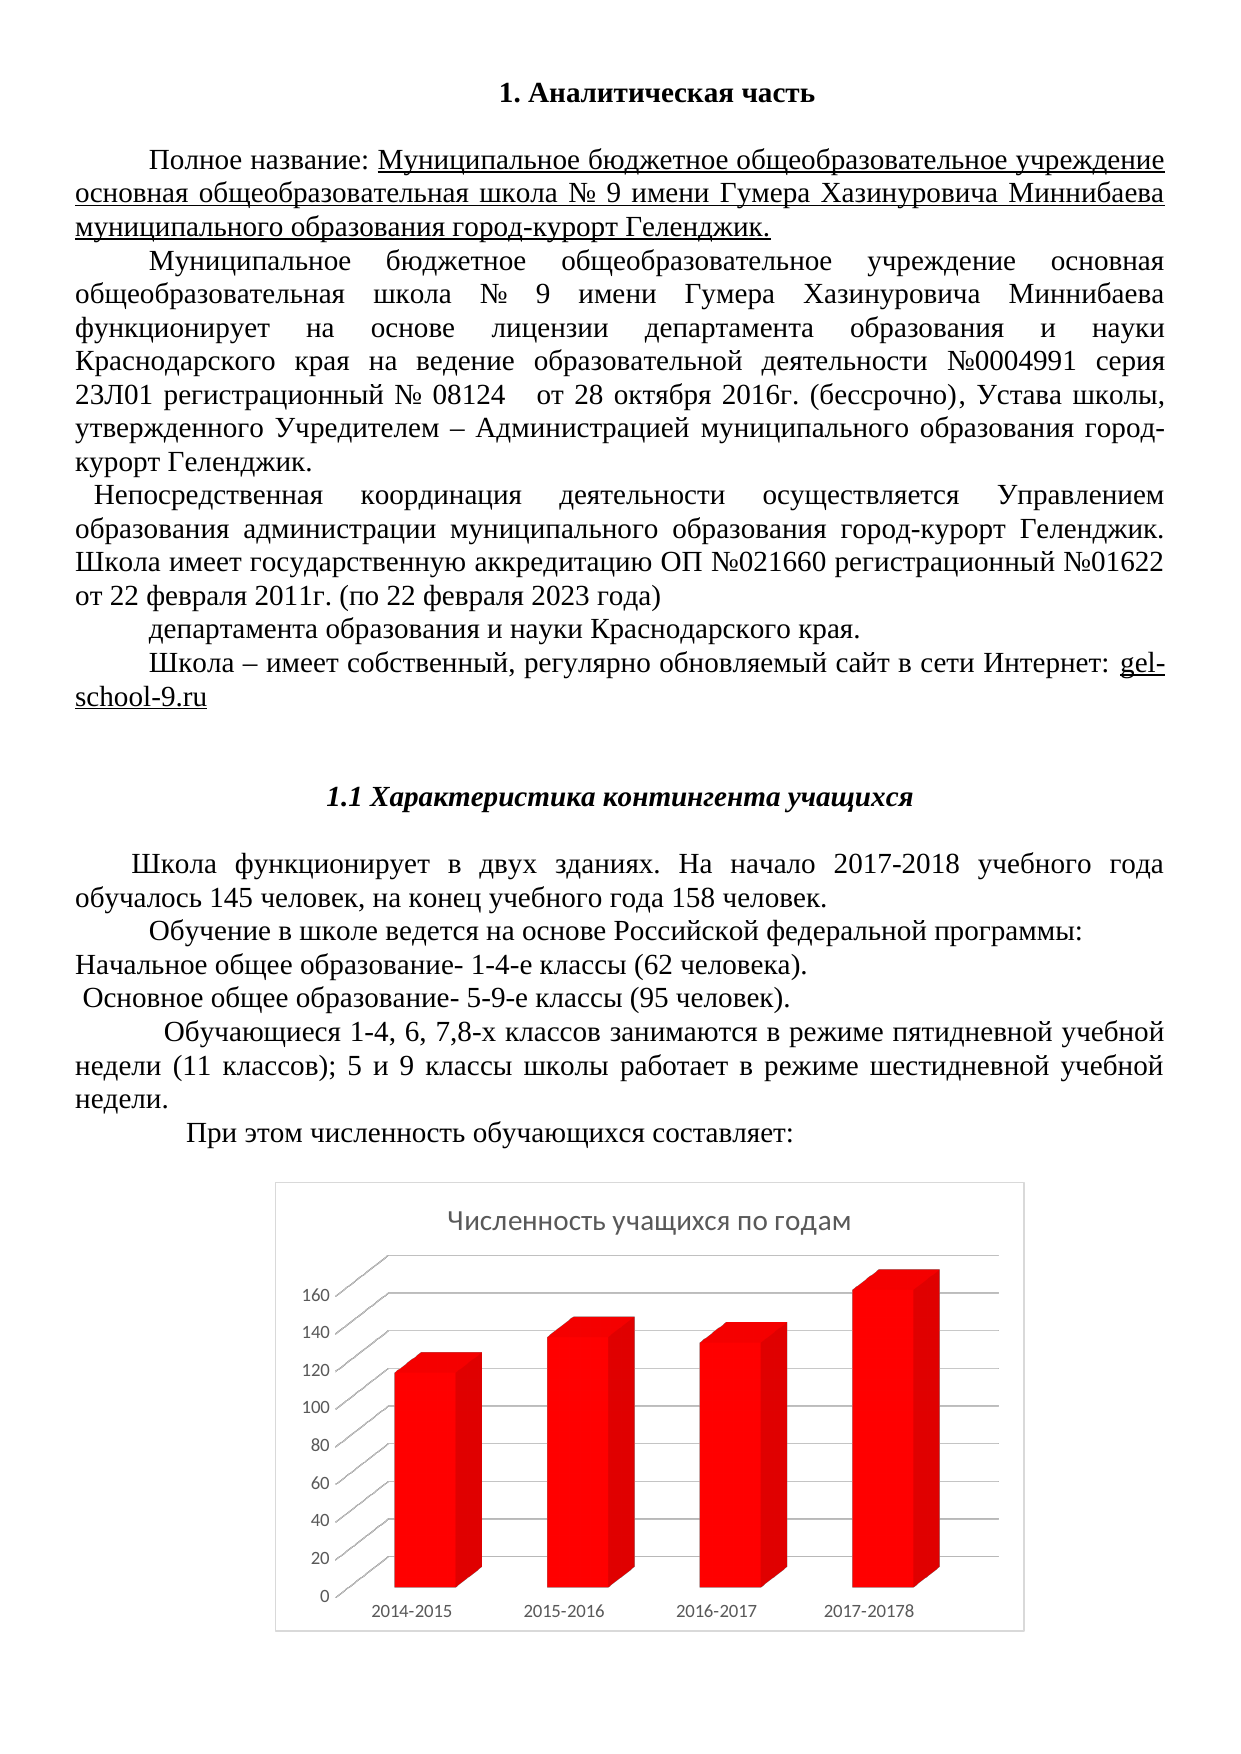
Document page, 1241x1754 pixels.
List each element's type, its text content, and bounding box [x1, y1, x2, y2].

text 1.1 Характеристика контингента учащихся [75, 779, 1165, 813]
text При этом численность обучающихся составляет: [75, 1115, 1165, 1148]
text Школа функционирует в двух зданиях. На начало 2017-2018 учебного года обучалось 145 человек, на конец учебного года 158 человек. [75, 846, 1165, 913]
text Обучающиеся 1-4, 6, 7,8-х классов занимаются в режиме пятидневной учебной недели (11 классов); 5 и 9 классы школы работает в режиме шестидневной учебной недели. [75, 1014, 1165, 1115]
text Муниципальное бюджетное общеобразовательное учреждение основная общеобразовательная школа № 9 имени Гумера Хазинуровича Миннибаева функционирует на основе лицензии департамента образования и науки Краснодарского края на ведение образовательной деятельности №0004991 серия 23Л01 регистрационный № 08124 от 28 октября 2016г. (бессрочно), Устава школы, утвержденного Учредителем – Администрацией муниципального образования город-курорт Геленджик. [75, 243, 1165, 477]
text Непосредственная координация деятельности осуществляется Управлением образования администрации муниципального образования город-курорт Геленджик. Школа имеет государственную аккредитацию ОП №021660 регистрационный №01622 от 22 февраля 2011г. (по 22 февраля 2023 года) [75, 477, 1165, 612]
text Обучение в школе ведется на основе Российской федеральной программы: [75, 913, 1165, 947]
text Начальное общее образование- 1-4-е классы (62 человека). [75, 947, 1165, 981]
text Основное общее образование- 5-9-е классы (95 человек). [75, 981, 1165, 1014]
text 1. Аналитическая часть [75, 75, 1165, 108]
text Полное название: Муниципальное бюджетное общеобразовательное учреждение основная общеобразовательная школа № 9 имени Гумера Хазинуровича Миннибаева муниципального образования город-курорт Геленджик. [75, 206, 1165, 243]
text Полное название: Муниципальное бюджетное общеобразовательное учреждение основная общеобразовательная школа № 9 имени Гумера Хазинуровича Миннибаева муниципального образования город-курорт Геленджик. [75, 142, 1165, 205]
text Школа – имеет собственный, регулярно обновляемый сайт в сети Интернет: gel-school-9.ru [75, 645, 1165, 712]
text департамента образования и науки Краснодарского края. [75, 612, 1165, 645]
